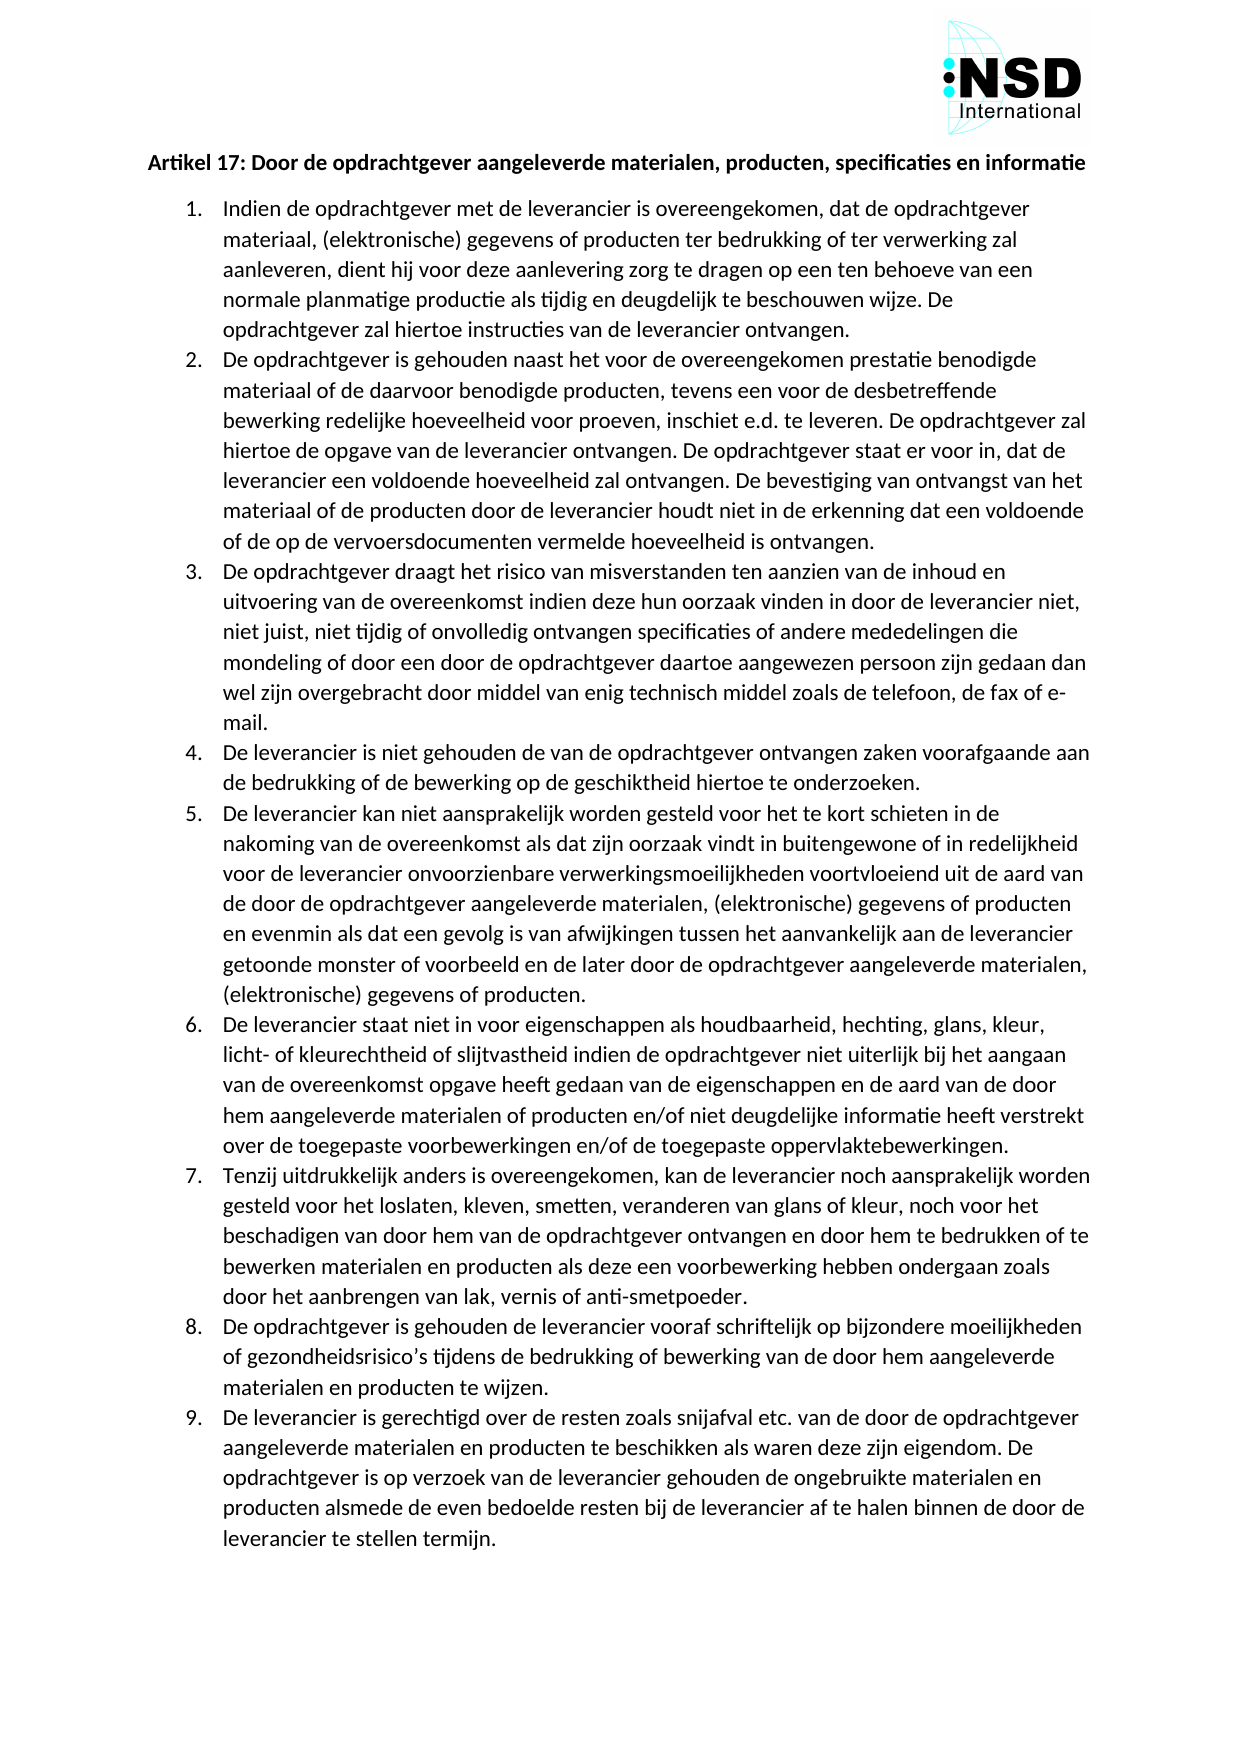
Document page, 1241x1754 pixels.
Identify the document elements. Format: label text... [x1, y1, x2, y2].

list De leverancier is niet gehouden de van de opdrachtgever ontvangen zaken voorafgaande aan de bedrukking of de bewerking op de geschiktheid hiertoe te onderzoeken. [185, 738, 1093, 796]
list De leverancier staat niet in voor eigenschappen als houdbaarheid, hechting, glans, kleur, licht- of kleurechtheid of slijtvastheid indien de opdrachtgever niet uiterlijk bij het aangaan van de overeenkomst opgave heeft gedaan van de eigenschappen en de aard van de door hem aangeleverde materialen of producten en/of niet deugdelijke informatie heeft verstrekt over de toegepaste voorbewerkingen en/of de toegepaste oppervlaktebewerkingen. [185, 1010, 1093, 1159]
list De leverancier is gerechtigd over de resten zoals snijafval etc. van de door de opdrachtgever aangeleverde materialen en producten te beschikken als waren deze zijn eigendom. De opdrachtgever is op verzoek van de leverancier gehouden de ongebruikte materialen en producten alsmede de even bedoelde resten bij de leverancier af te halen binnen de door de leverancier te stellen termijn. [185, 1403, 1093, 1552]
list De opdrachtgever is gehouden naast het voor de overeengekomen prestatie benodigde materiaal of de daarvoor benodigde producten, tevens een voor de desbetreffende bewerking redelijke hoeveelheid voor proeven, inschiet e.d. te leveren. De opdrachtgever zal hiertoe de opgave van de leverancier ontvangen. De opdrachtgever staat er voor in, dat de leverancier een voldoende hoeveelheid zal ontvangen. De bevestiging van ontvangst van het materiaal of de producten door de leverancier houdt niet in de erkenning dat een voldoende of de op de vervoersdocumenten vermelde hoeveelheid is ontvangen. [185, 346, 1093, 555]
list De opdrachtgever is gehouden de leverancier vooraf schriftelijk op bijzondere moeilijkheden of gezondheidsrisico’s tijdens de bedrukking of bewerking van de door hem aangeleverde materialen en producten te wijzen. [185, 1312, 1093, 1401]
picture [931, 9, 1093, 147]
text Artikel 17: Door de opdrachtgever aangeleverde materialen, producten, specificaties en informatie [148, 148, 1093, 176]
list De opdrachtgever draagt het risico van misverstanden ten aanzien van de inhoud en uitvoering van de overeenkomst indien deze hun oorzaak vinden in door de leverancier niet, niet juist, niet tijdig of onvolledig ontvangen specificaties of andere mededelingen die mondeling of door een door de opdrachtgever daartoe aangewezen persoon zijn gedaan dan wel zijn overgebracht door middel van enig technisch middel zoals de telefoon, de fax of e-mail. [185, 557, 1093, 736]
list Indien de opdrachtgever met de leverancier is overeengekomen, dat de opdrachtgever materiaal, (elektronische) gegevens of producten ter bedrukking of ter verwerking zal aanleveren, dient hij voor deze aanlevering zorg te dragen op een ten behoeve van een normale planmatige productie als tijdig en deugdelijk te beschouwen wijze. De opdrachtgever zal hiertoe instructies van de leverancier ontvangen. [185, 194, 1093, 343]
list De leverancier kan niet aansprakelijk worden gesteld voor het te kort schieten in de nakoming van de overeenkomst als dat zijn oorzaak vindt in buitengewone of in redelijkheid voor de leverancier onvoorzienbare verwerkingsmoeilijkheden voortvloeiend uit de aard van de door de opdrachtgever aangeleverde materialen, (elektronische) gegevens of producten en evenmin als dat een gevolg is van afwijkingen tussen het aanvankelijk aan de leverancier getoonde monster of voorbeeld en de later door de opdrachtgever aangeleverde materialen, (elektronische) gegevens of producten. [185, 799, 1093, 1008]
list Tenzij uitdrukkelijk anders is overeengekomen, kan de leverancier noch aansprakelijk worden gesteld voor het loslaten, kleven, smetten, veranderen van glans of kleur, noch voor het beschadigen van door hem van de opdrachtgever ontvangen en door hem te bedrukken of te bewerken materialen en producten als deze een voorbewerking hebben ondergaan zoals door het aanbrengen van lak, vernis of anti-smetpoeder. [185, 1161, 1093, 1310]
